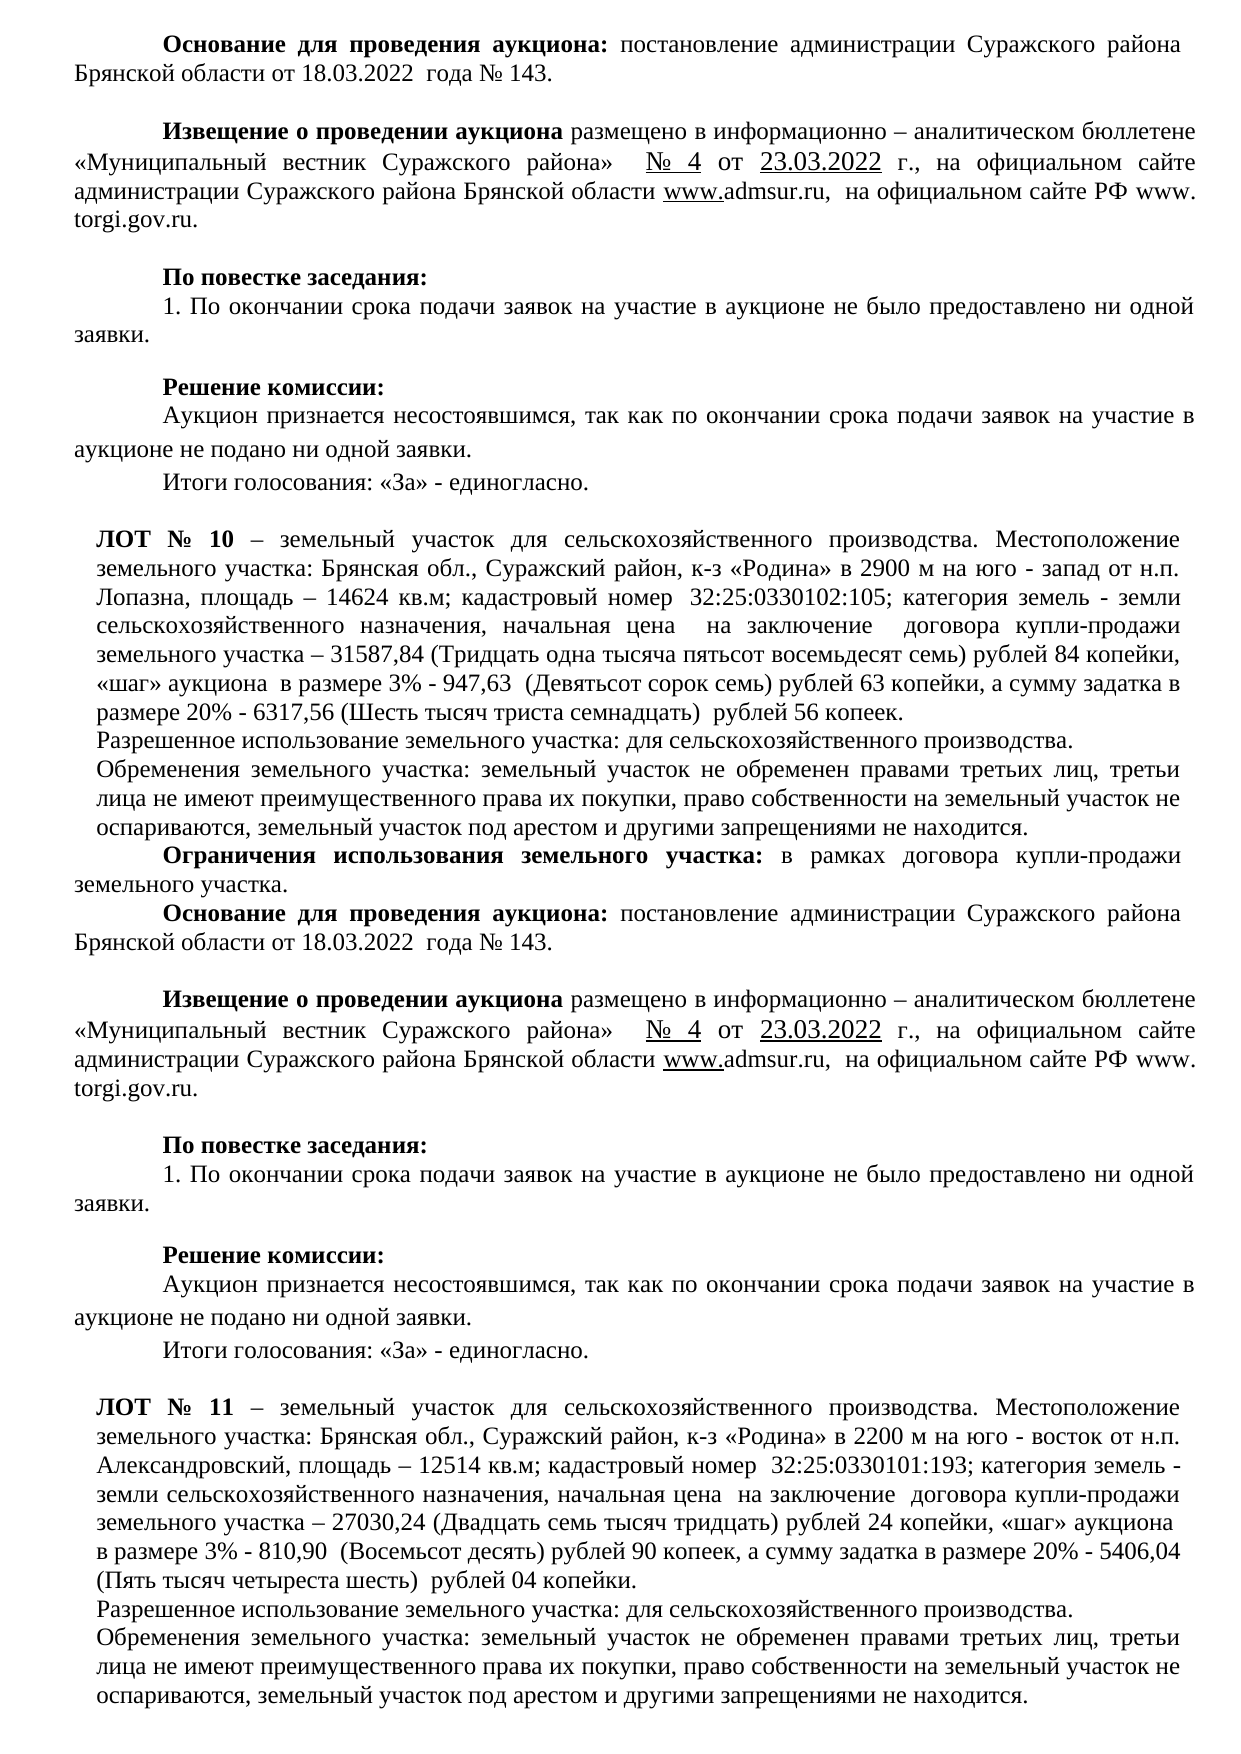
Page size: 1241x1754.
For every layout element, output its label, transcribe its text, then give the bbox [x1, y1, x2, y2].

text Извещение о проведении аукциона размещено в информационно – аналитическом бюллетене «Муниципальный вестник Суражского района» № 4 от 23.03.2022 г., на официальном сайте администрации Суражского района Брянской области www.admsur.ru, на официальном сайте РФ www. torgi.gov.ru. [74, 116, 1196, 233]
text Основание для проведения аукциона: постановление администрации Суражского района Брянской области от 18.03.2022 года № 143. [74, 29, 1181, 87]
text Обременения земельного участка: земельный участок не обременен правами третьих лиц, третьи лица не имеют преимущественного права их покупки, право собственности на земельный участок не оспариваются, земельный участок под арестом и другими запрещениями не находится. [96, 1622, 1181, 1709]
text Аукцион признается несостоявшимся, так как по окончании срока подачи заявок на участие в аукционе не подано ни одной заявки. [74, 1269, 1196, 1331]
text Основание для проведения аукциона: постановление администрации Суражского района Брянской области от 18.03.2022 года № 143. [74, 898, 1181, 955]
text Разрешенное использование земельного участка: для сельскохозяйственного производства. [96, 1594, 1181, 1622]
text По повестке заседания: [74, 262, 1196, 291]
text Ограничения использования земельного участка: в рамках договора купли-продажи земельного участка. [74, 840, 1181, 898]
text По повестке заседания: [74, 1130, 1196, 1159]
text ЛОТ № 11 – земельный участок для сельскохозяйственного производства. Местоположение земельного участка: Брянская обл., Суражский район, к-з «Родина» в 2200 м на юго - восток от н.п. Александровский, площадь – 12514 кв.м; кадастровый номер 32:25:0330101:193; категория земель - земли сельскохозяйственного назначения, начальная цена на заключение договора купли-продажи земельного участка – 27030,24 (Двадцать семь тысяч тридцать) рублей 24 копейки, «шаг» аукциона в размере 3% - 810,90 (Восемьсот десять) рублей 90 копеек, а сумму задатка в размере 20% - 5406,04 (Пять тысяч четыреста шесть) рублей 04 копейки. [96, 1392, 1181, 1594]
text Итоги голосования: «За» - единогласно. [74, 1335, 1196, 1364]
text Обременения земельного участка: земельный участок не обременен правами третьих лиц, третьи лица не имеют преимущественного права их покупки, право собственности на земельный участок не оспариваются, земельный участок под арестом и другими запрещениями не находится. [96, 754, 1181, 840]
text Решение комиссии: [74, 1240, 1197, 1269]
text Извещение о проведении аукциона размещено в информационно – аналитическом бюллетене «Муниципальный вестник Суражского района» № 4 от 23.03.2022 г., на официальном сайте администрации Суражского района Брянской области www.admsur.ru, на официальном сайте РФ www. torgi.gov.ru. [74, 984, 1196, 1102]
text Разрешенное использование земельного участка: для сельскохозяйственного производства. [96, 725, 1181, 754]
text Итоги голосования: «За» - единогласно. [74, 467, 1196, 495]
text Решение комиссии: [74, 372, 1197, 401]
text 1. По окончании срока подачи заявок на участие в аукционе не было предоставлено ни одной заявки. [74, 291, 1196, 348]
text 1. По окончании срока подачи заявок на участие в аукционе не было предоставлено ни одной заявки. [74, 1159, 1196, 1217]
text ЛОТ № 10 – земельный участок для сельскохозяйственного производства. Местоположение земельного участка: Брянская обл., Суражский район, к-з «Родина» в 2900 м на юго - запад от н.п. Лопазна, площадь – 14624 кв.м; кадастровый номер 32:25:0330102:105; категория земель - земли сельскохозяйственного назначения, начальная цена на заключение договора купли-продажи земельного участка – 31587,84 (Тридцать одна тысяча пятьсот восемьдесят семь) рублей 84 копейки, «шаг» аукциона в размере 3% - 947,63 (Девятьсот сорок семь) рублей 63 копейки, а сумму задатка в размере 20% - 6317,56 (Шесть тысяч триста семнадцать) рублей 56 копеек. [96, 524, 1181, 725]
text Аукцион признается несостоявшимся, так как по окончании срока подачи заявок на участие в аукционе не подано ни одной заявки. [74, 401, 1196, 462]
